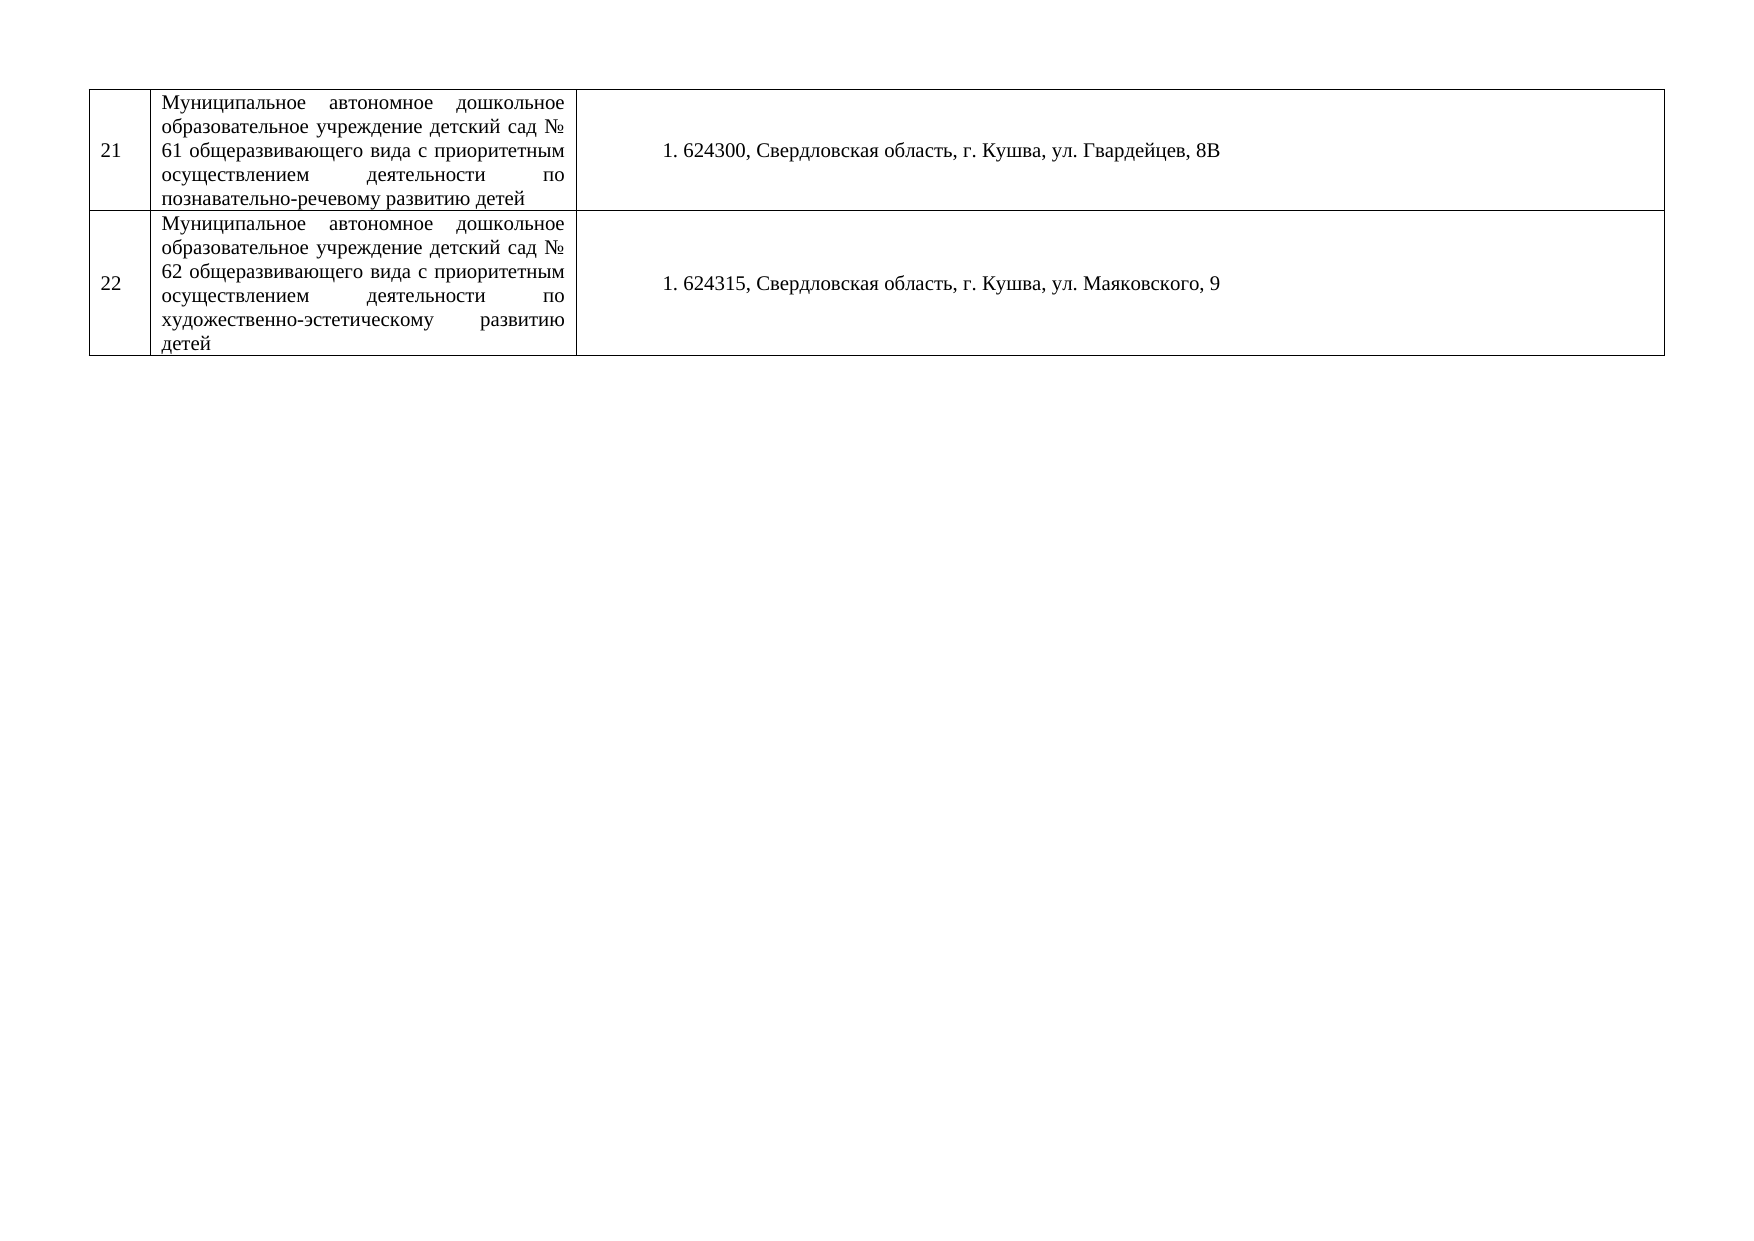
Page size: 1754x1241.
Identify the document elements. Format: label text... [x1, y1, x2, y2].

table_cell 21 [90, 90, 150, 210]
table_cell Муниципальное автономное дошкольное образовательное учреждение детский сад № 61 общеразвивающего вида с приоритетным осуществлением деятельности по познавательно-речевому развитию детей [151, 90, 576, 210]
table_cell Муниципальное автономное дошкольное образовательное учреждение детский сад № 62 общеразвивающего вида с приоритетным осуществлением деятельности по художественно-эстетическому развитию детей [151, 211, 576, 355]
table_cell 1. 624300, Свердловская область, г. Кушва, ул. Гвардейцев, 8В [577, 90, 1664, 210]
table_cell 1. 624315, Свердловская область, г. Кушва, ул. Маяковского, 9 [577, 211, 1664, 355]
table_cell 22 [90, 211, 150, 355]
